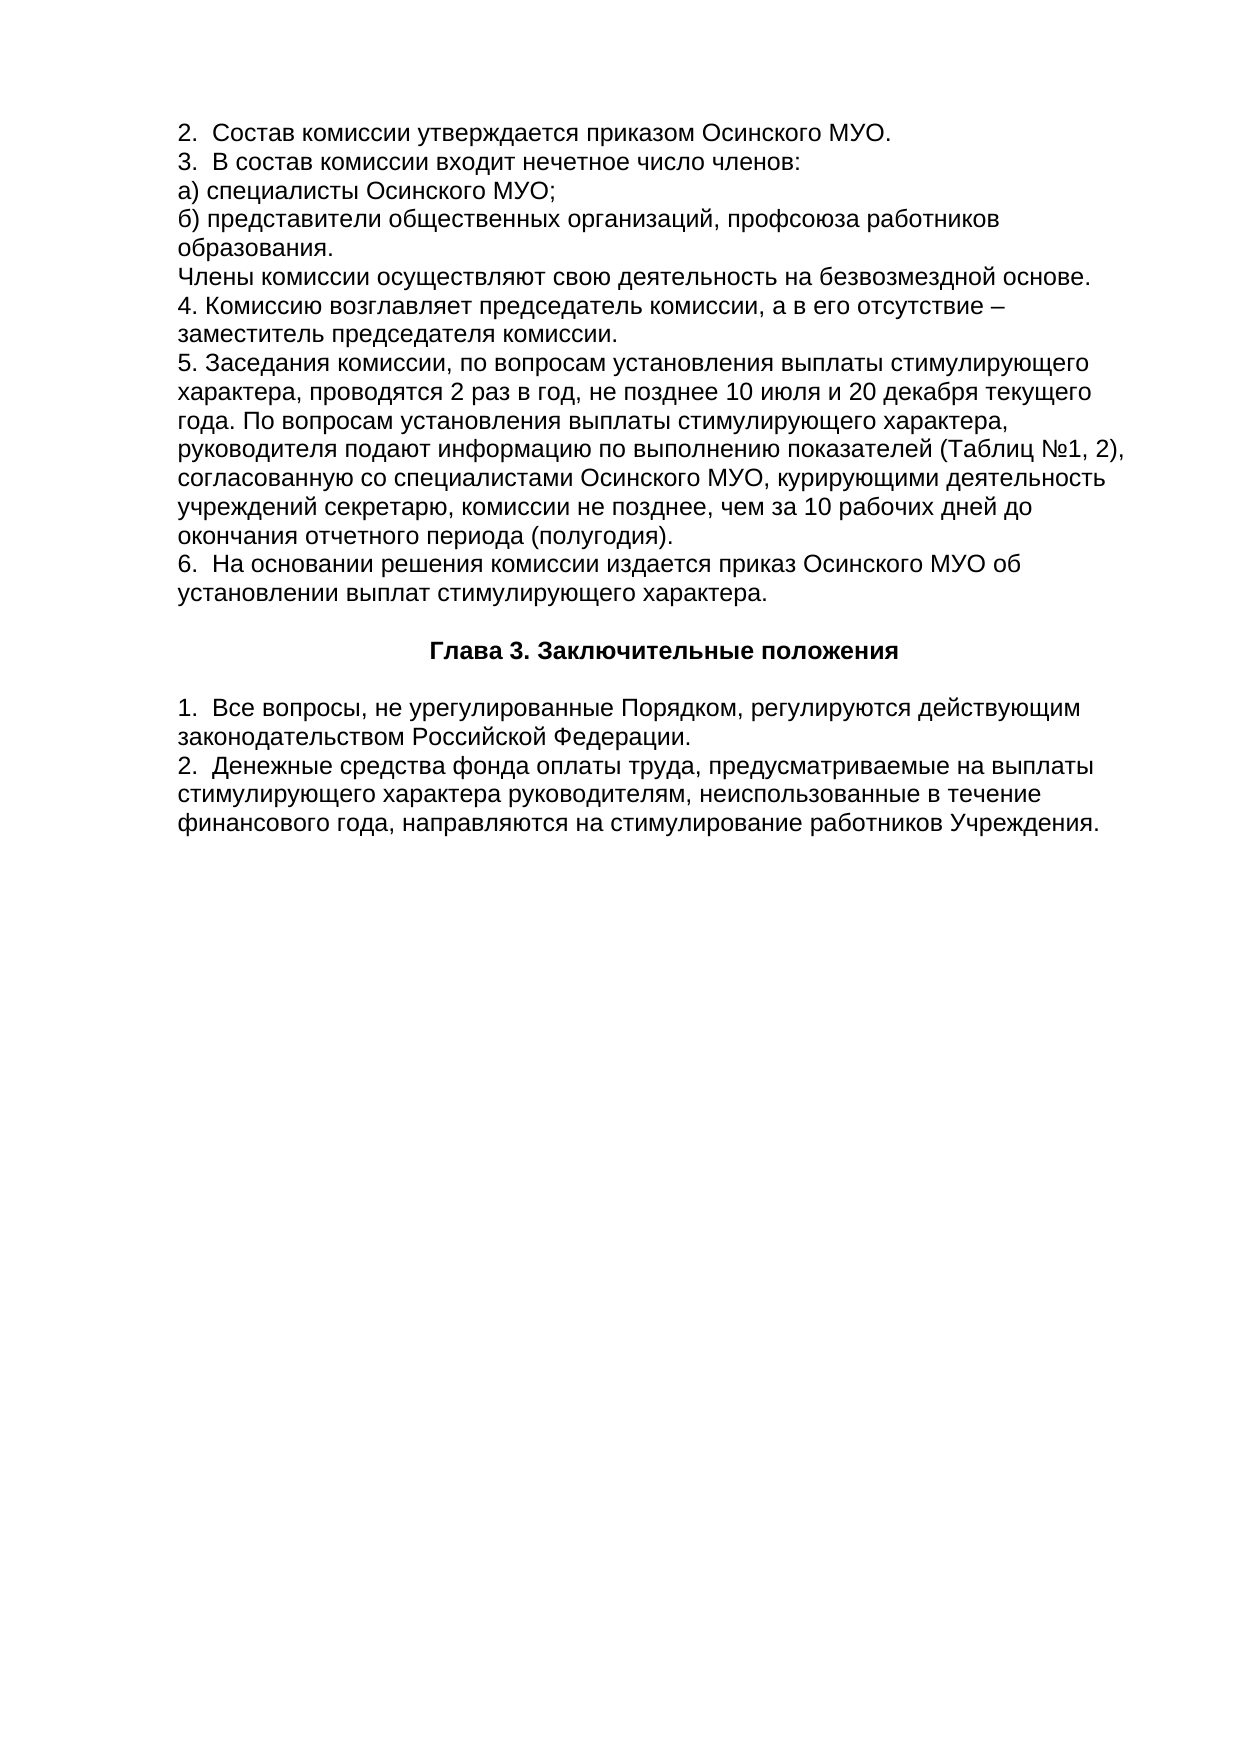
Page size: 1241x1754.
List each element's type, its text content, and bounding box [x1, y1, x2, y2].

text Глава 3. Заключительные положения [177, 636, 1152, 664]
text 2. Денежные средства фонда оплаты труда, предусматриваемые на выплаты стимулирующего характера руководителям, неиспользованные в течение финансового года, направляются на стимулирование работников Учреждения. [177, 751, 1152, 837]
text б) представители общественных организаций, профсоюза работников образования. [177, 204, 1152, 262]
text 4. Комиссию возглавляет председатель комиссии, а в его отсутствие – заместитель председателя комиссии. [177, 291, 1152, 348]
text Члены комиссии осуществляют свою деятельность на безвозмездной основе. [177, 262, 1152, 291]
text 3. В состав комиссии входит нечетное число членов: [177, 147, 1152, 176]
text а) специалисты Осинского МУО; [177, 176, 1152, 204]
text 1. Все вопросы, не урегулированные Порядком, регулируются действующим законодательством Российской Федерации. [177, 693, 1152, 751]
text 6. На основании решения комиссии издается приказ Осинского МУО об установлении выплат стимулирующего характера. [177, 549, 1152, 607]
text 5. Заседания комиссии, по вопросам установления выплаты стимулирующего характера, проводятся 2 раз в год, не позднее 10 июля и 20 декабря текущего года. По вопросам установления выплаты стимулирующего характера, руководителя подают информацию по выполнению показателей (Таблиц №1, 2), согласованную со специалистами Осинского МУО, курирующими деятельность учреждений секретарю, комиссии не позднее, чем за 10 рабочих дней до окончания отчетного периода (полугодия). [177, 348, 1152, 549]
text 2. Состав комиссии утверждается приказом Осинского МУО. [177, 118, 1152, 147]
